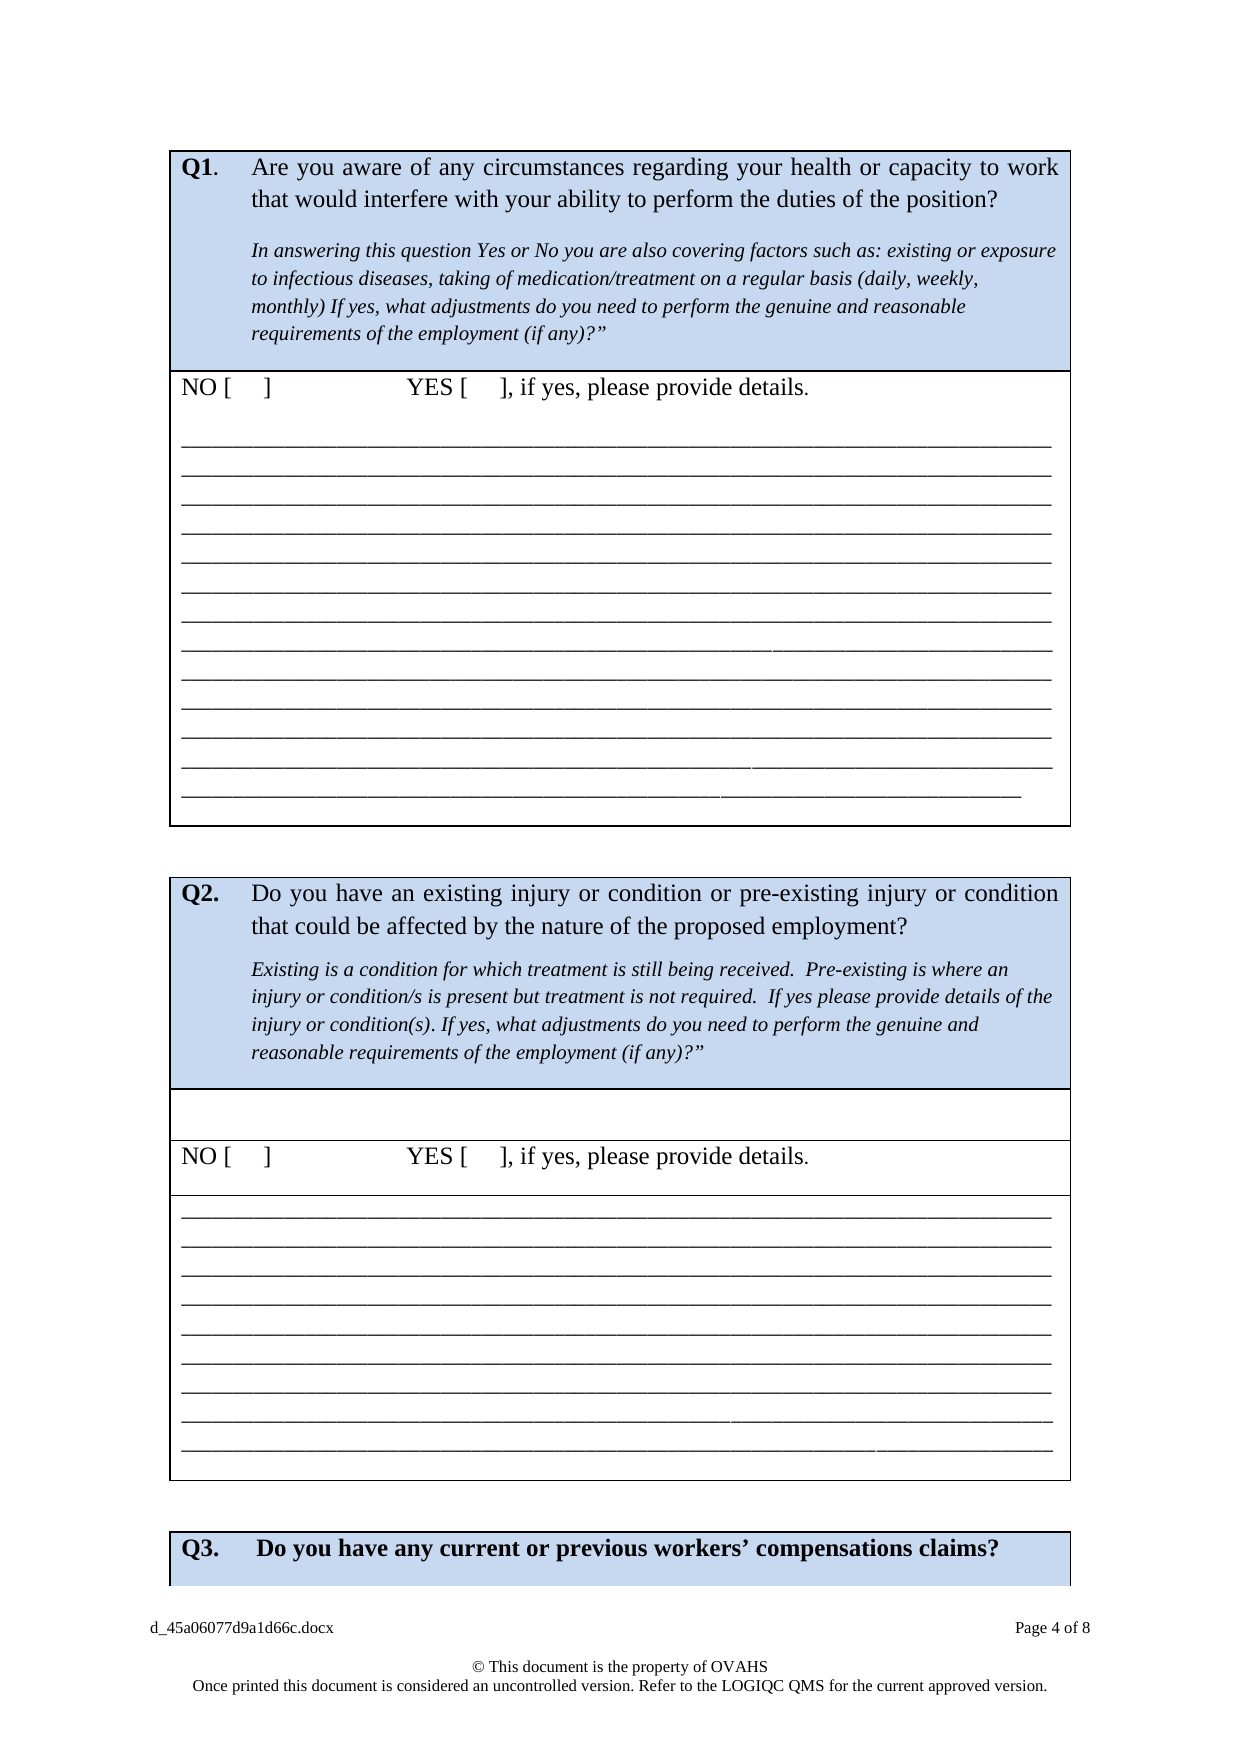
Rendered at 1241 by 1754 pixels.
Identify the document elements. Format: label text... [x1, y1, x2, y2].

table_cell [171, 1090, 1070, 1140]
table_header Q2. Do you have an existing injury or condition or pre-existing injury or condition that could be affected by the nature of the proposed employment? Existing is a condition for which treatment is still being received. Pre-existing is where an injury or condition/s is present but treatment is not required. If yes please provide details of the injury or condition(s). If yes, what adjustments do you need to perform the genuine and reasonable requirements of the employment (if any)?” [171, 878, 1070, 1088]
table_cell _________________________________________________________________________________________________________________________________________________________________________________________________________________________________________________________________________________________________________________________________________________________________________________________________________________________________________________________________________________________________________________________________________________________________________________________________________________________________________________________________________________________________________________________________________________________________________________________________________________________________________________________________________________________________________________________________________________________________________________________________________________________________________________________________________________________________________________________________ [171, 425, 1070, 825]
table_cell NO [ ] YES [ ], if yes, please provide details. [171, 372, 1070, 425]
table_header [171, 1533, 1070, 1586]
table_cell NO [ ] YES [ ], if yes, please provide details. [171, 1141, 1070, 1195]
table_header Q1. Are you aware of any circumstances regarding your health or capacity to work that would interfere with your ability to perform the duties of the position? In answering this question Yes or No you are also covering factors such as: existing or exposure to infectious diseases, taking of medication/treatment on a regular basis (daily, weekly, monthly) If yes, what adjustments do you need to perform the genuine and reasonable requirements of the employment (if any)?” [171, 152, 1070, 370]
table_cell ____________________________________________________________________________________________________________________________________________________________________________________________________________________________________________________________________________________________________________________________________________________________________________________________________________________________________________________________________________________________________________________________________________________________________________________________________________________________________________________________________________________________________________________________________________________________________________________ [171, 1196, 1070, 1480]
